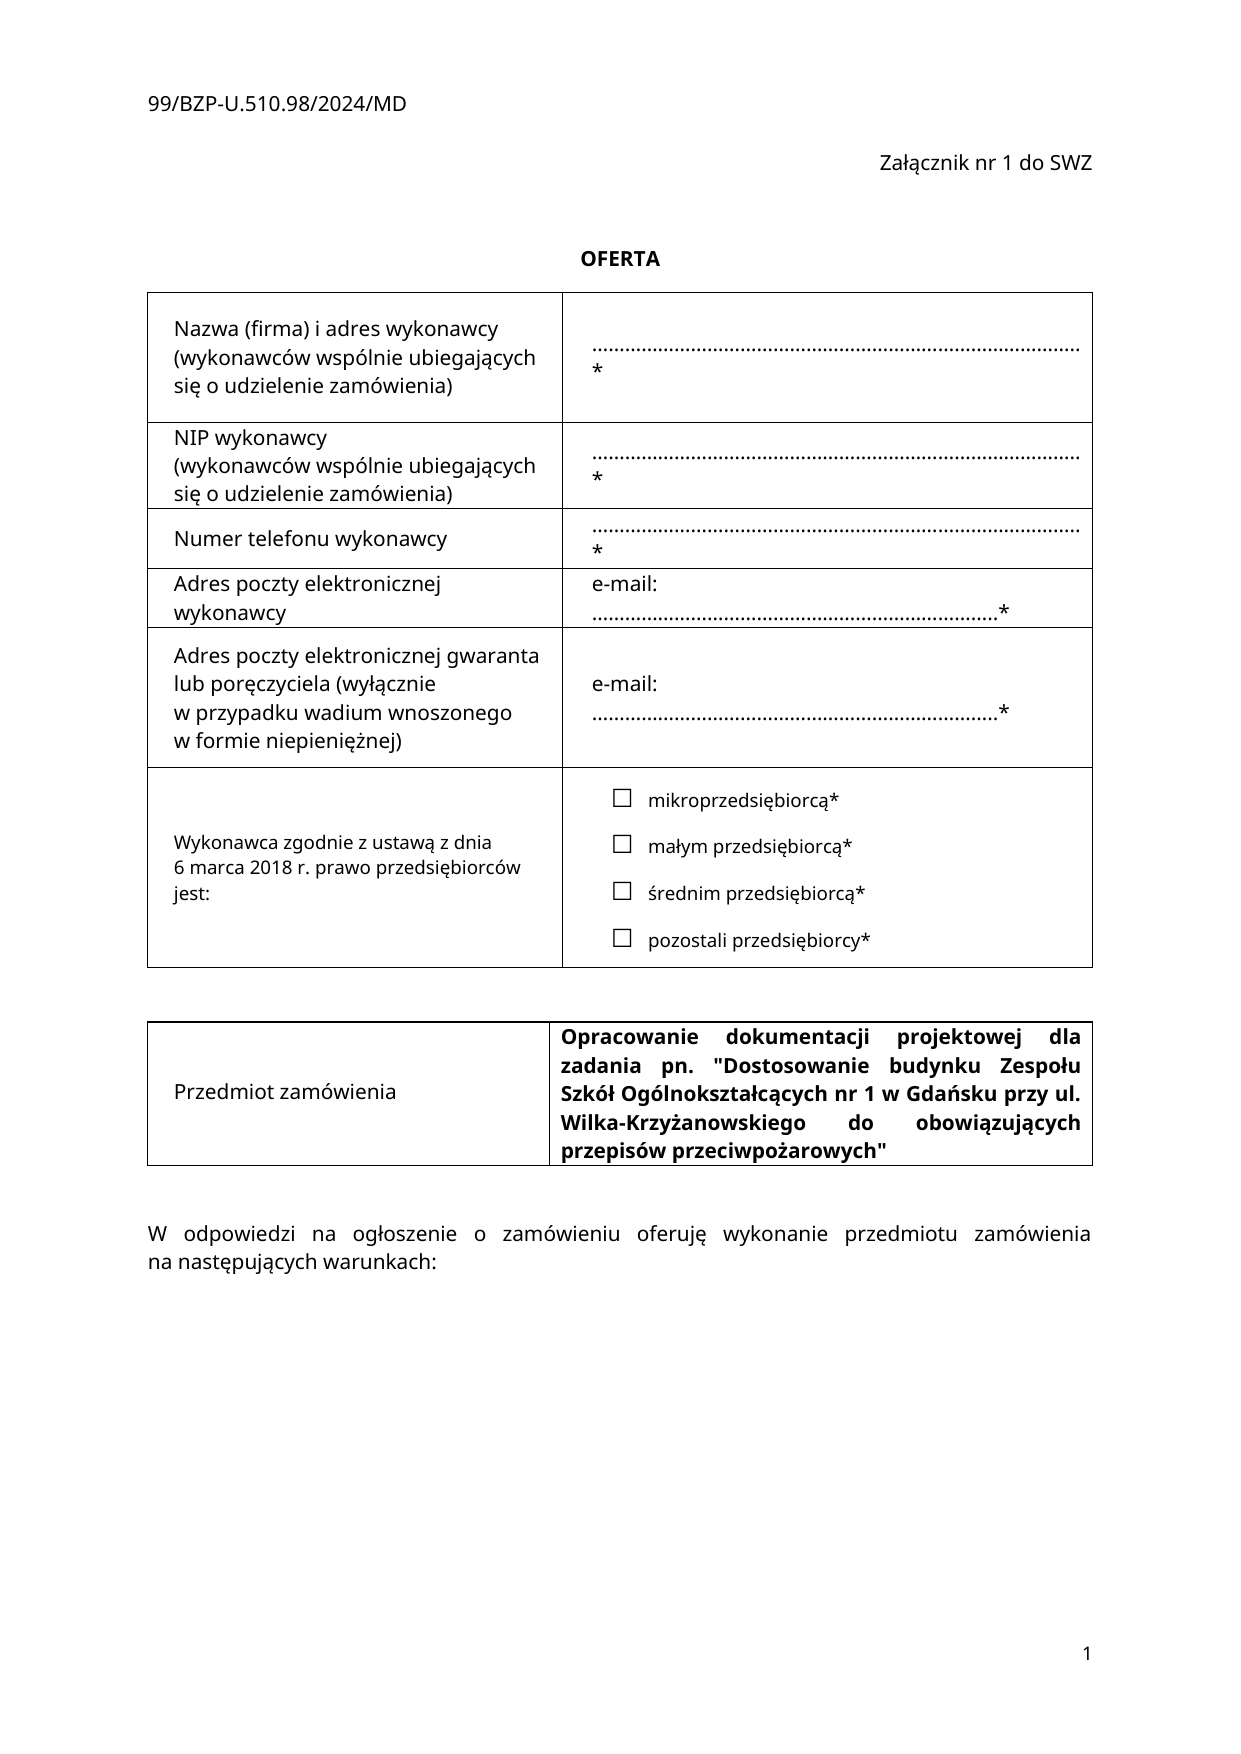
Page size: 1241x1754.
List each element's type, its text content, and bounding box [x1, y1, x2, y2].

table_cell ……………………………………………………………………………..* [563, 509, 1092, 567]
text OFERTA [148, 244, 1092, 272]
table_header Przedmiot zamówienia [148, 1023, 549, 1164]
text W odpowiedzi na ogłoszenie o zamówieniu oferuję wykonanie przedmiotu zamówienia na następujących warunkach: [148, 1219, 1092, 1276]
table_cell e-mail: ………………………………………………………………..* [563, 628, 1092, 767]
text Załącznik nr 1 do SWZ [148, 148, 1092, 176]
table_cell Adres poczty elektronicznej wykonawcy [148, 569, 562, 627]
table_cell e-mail: ………………………………………………………………..* [563, 569, 1092, 627]
table_header ……………………………………………………………………………..* [563, 293, 1092, 422]
table_cell Wykonawca zgodnie z ustawą z dnia 6 marca 2018 r. prawo przedsiębiorców jest: [148, 768, 562, 967]
table_header Nazwa (firma) i adres wykonawcy (wykonawców wspólnie ubiegających się o udzielenie zamówienia) [148, 293, 562, 422]
table_cell Adres poczty elektronicznej gwaranta lub poręczyciela (wyłącznie w przypadku wadium wnoszonego w formie niepieniężnej) [148, 628, 562, 767]
table_cell Numer telefonu wykonawcy [148, 509, 562, 567]
table_cell mikroprzedsiębiorcą* małym przedsiębiorcą* średnim przedsiębiorcą* pozostali przedsiębiorcy* [563, 768, 1092, 967]
table_cell NIP wykonawcy (wykonawców wspólnie ubiegających się o udzielenie zamówienia) [148, 423, 562, 508]
table_header Opracowanie dokumentacji projektowej dla zadania pn. "Dostosowanie budynku Zespołu Szkół Ogólnokształcących nr 1 w Gdańsku przy ul. Wilka-Krzyżanowskiego do obowiązujących przepisów przeciwpożarowych" [550, 1023, 1092, 1164]
table_cell ……………………………………………………………………………..* [563, 423, 1092, 508]
